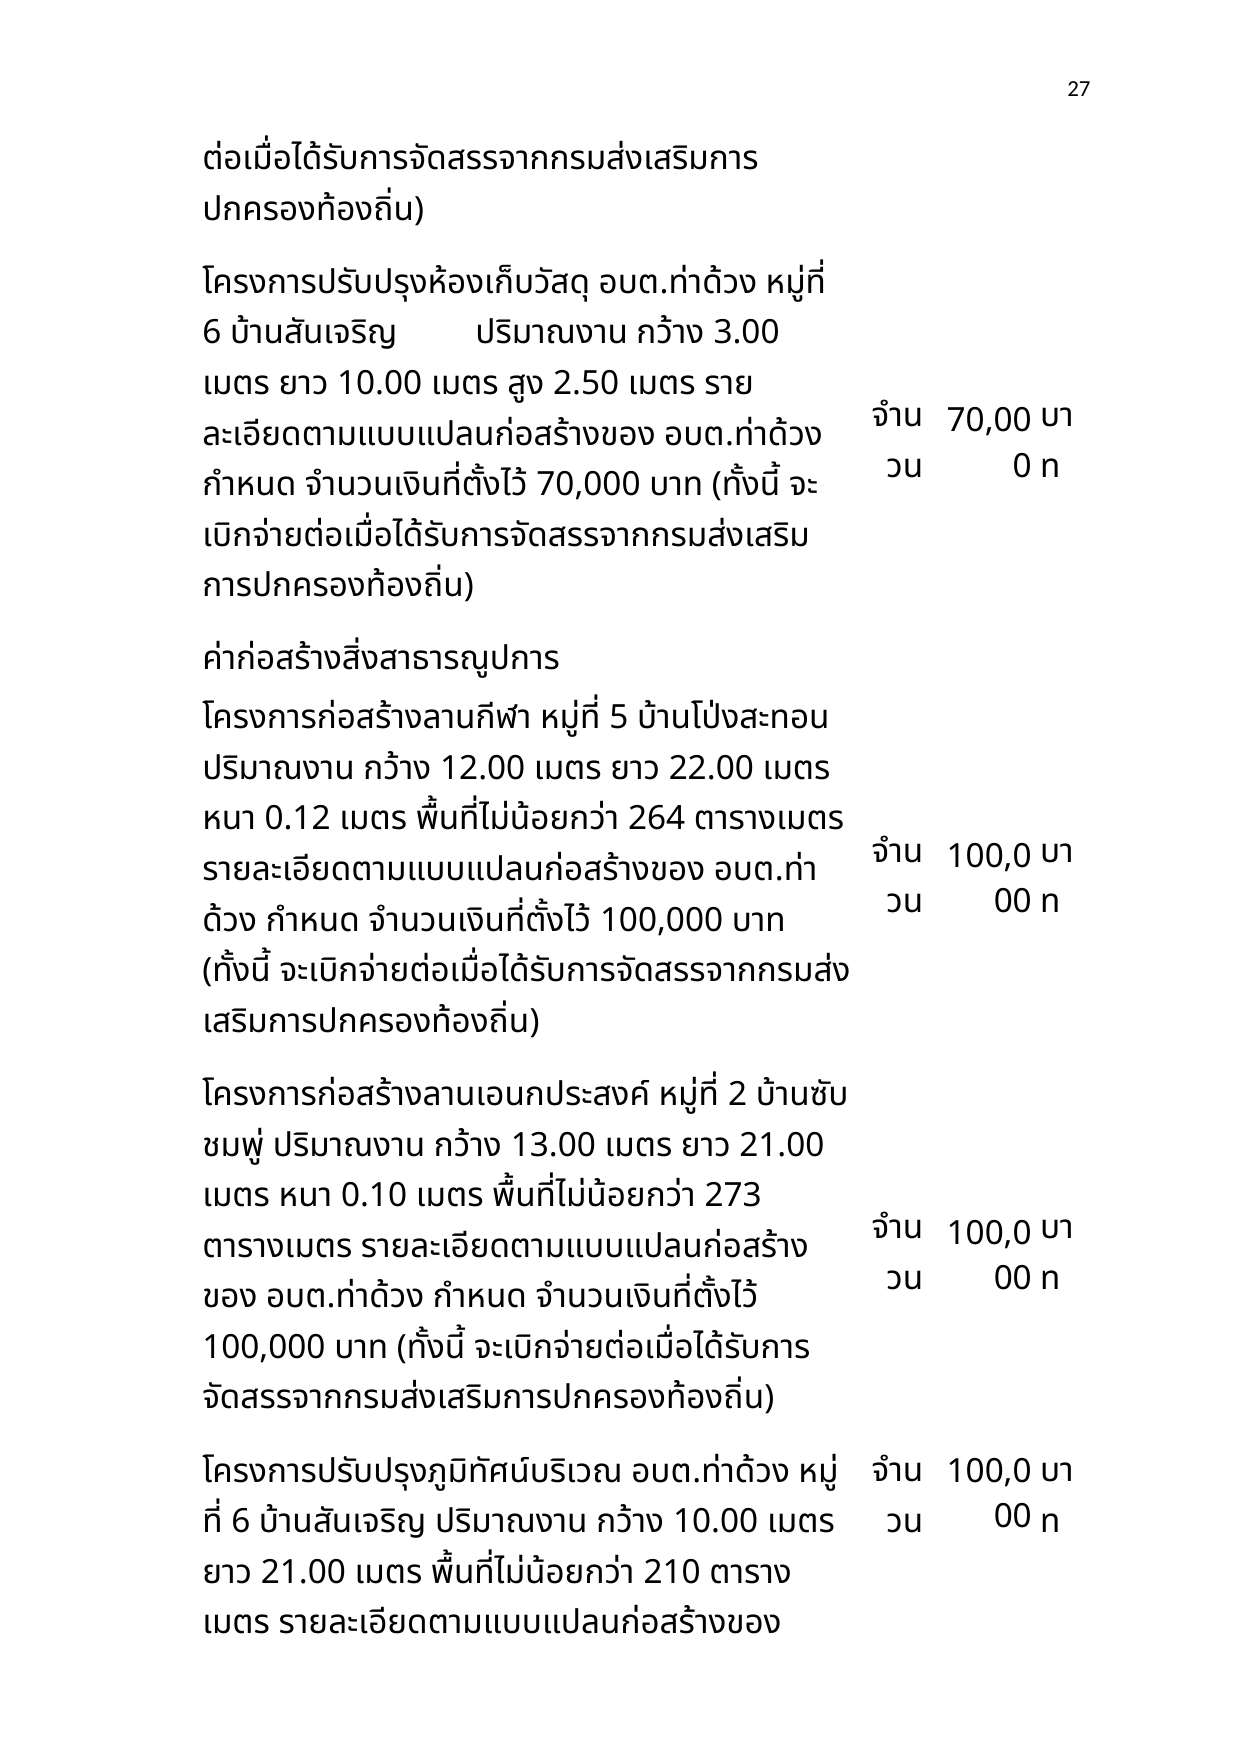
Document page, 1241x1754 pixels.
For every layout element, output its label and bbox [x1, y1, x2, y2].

table_cell [1036, 130, 1089, 1653]
table_cell [150, 130, 927, 1653]
